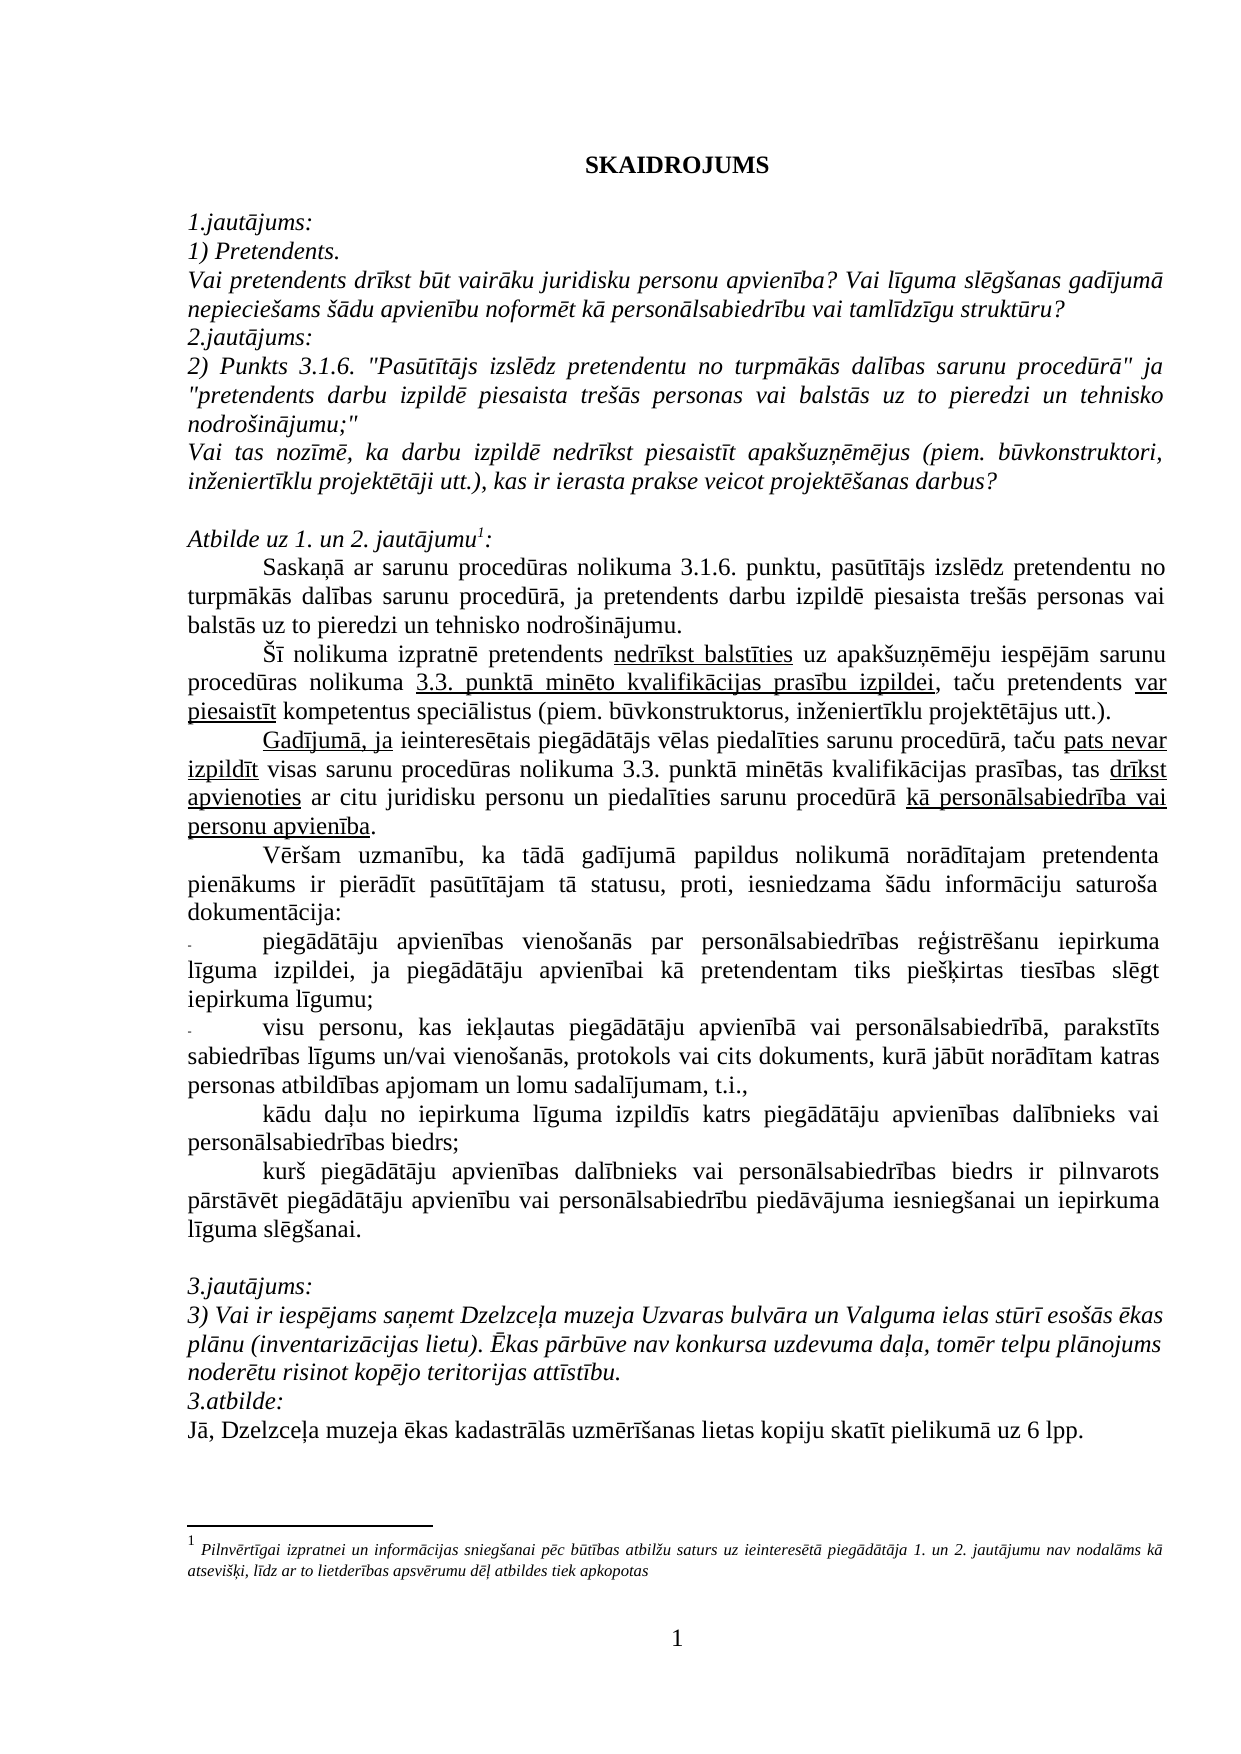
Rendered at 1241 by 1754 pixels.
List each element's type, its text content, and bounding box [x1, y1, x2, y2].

text 2) Punkts 3.1.6. "Pasūtītājs izslēdz pretendentu no turpmākās dalības sarunu procedūrā" ja "pretendents darbu izpildē piesaista trešās personas vai balstās uz to pieredzi un tehnisko nodrošinājumu;" [187, 351, 1167, 437]
list piegādātāju apvienības vienošanās par personālsabiedrības reģistrēšanu iepirkuma līguma izpildei, ja piegādātāju apvienībai kā pretendentam tiks piešķirtas tiesības slēgt iepirkuma līgumu; [187, 926, 1160, 1012]
text Jā, Dzelzceļa muzeja ēkas kadastrālās uzmērīšanas lietas kopiju skatīt pielikumā uz 6 lpp. [187, 1415, 1167, 1444]
text Vēršam uzmanību, ka tādā gadījumā papildus nolikumā norādītajam pretendenta pienākums ir pierādīt pasūtītājam tā statusu, proti, iesniedzama šādu informāciju saturoša dokumentācija: [187, 840, 1159, 926]
list kurš piegādātāju apvienības dalībnieks vai personālsabiedrības biedrs ir pilnvarots pārstāvēt piegādātāju apvienību vai personālsabiedrību piedāvājuma iesniegšanai un iepirkuma līguma slēgšanai. [187, 1156, 1160, 1242]
text 1.jautājums: [187, 207, 1167, 236]
text 1) Pretendents. [187, 236, 1167, 265]
text 3.atbilde: [187, 1386, 1167, 1415]
text Saskaņā ar sarunu procedūras nolikuma 3.1.6. punktu, pasūtītājs izslēdz pretendentu no turpmākās dalības sarunu procedūrā, ja pretendents darbu izpildē piesaista trešās personas vai balstās uz to pieredzi un tehnisko nodrošinājumu. [187, 552, 1167, 639]
text Vai pretendents drīkst būt vairāku juridisku personu apvienība? Vai līguma slēgšanas gadījumā nepieciešams šādu apvienību noformēt kā personālsabiedrību vai tamlīdzīgu struktūru? [187, 265, 1167, 322]
text Atbilde uz 1. un 2. jautājumu: [187, 524, 1167, 552]
text SKAIDROJUMS [187, 150, 1167, 179]
text Vai tas nozīmē, ka darbu izpildē nedrīkst piesaistīt apakšuzņēmējus (piem. būvkonstruktori, inženiertīklu projektētāji utt.), kas ir ierasta prakse veicot projektēšanas darbus? [187, 437, 1167, 495]
text Gadījumā, ja ieinteresētais piegādātājs vēlas piedalīties sarunu procedūrā, taču pats nevar izpildīt visas sarunu procedūras nolikuma 3.3. punktā minētās kvalifikācijas prasības, tas drīkst apvienoties ar citu juridisku personu un piedalīties sarunu procedūrā kā personālsabiedrība vai personu apvienība. [187, 725, 1167, 840]
list kādu daļu no iepirkuma līguma izpildīs katrs piegādātāju apvienības dalībnieks vai personālsabiedrības biedrs; [187, 1099, 1160, 1156]
text 2.jautājums: [187, 322, 1167, 351]
text Šī nolikuma izpratnē pretendents nedrīkst balstīties uz apakšuzņēmēju iespējām sarunu procedūras nolikuma 3.3. punktā minēto kvalifikācijas prasību izpildei, taču pretendents var piesaistīt kompetentus speciālistus (piem. būvkonstruktorus, inženiertīklu projektētājus utt.). [187, 639, 1167, 725]
text 3) Vai ir iespējams saņemt Dzelzceļa muzeja Uzvaras bulvāra un Valguma ielas stūrī esošās ēkas plānu (inventarizācijas lietu). Ēkas pārbūve nav konkursa uzdevuma daļa, tomēr telpu plānojums noderētu risinot kopējo teritorijas attīstību. [187, 1300, 1167, 1386]
list visu personu, kas iekļautas piegādātāju apvienībā vai personālsabiedrībā, parakstīts sabiedrības līgums un/vai vienošanās, protokols vai cits dokuments, kurā jābūt norādītam katras personas atbildības apjomam un lomu sadalījumam, t.i., [187, 1012, 1160, 1099]
text 3.jautājums: [187, 1271, 1167, 1300]
